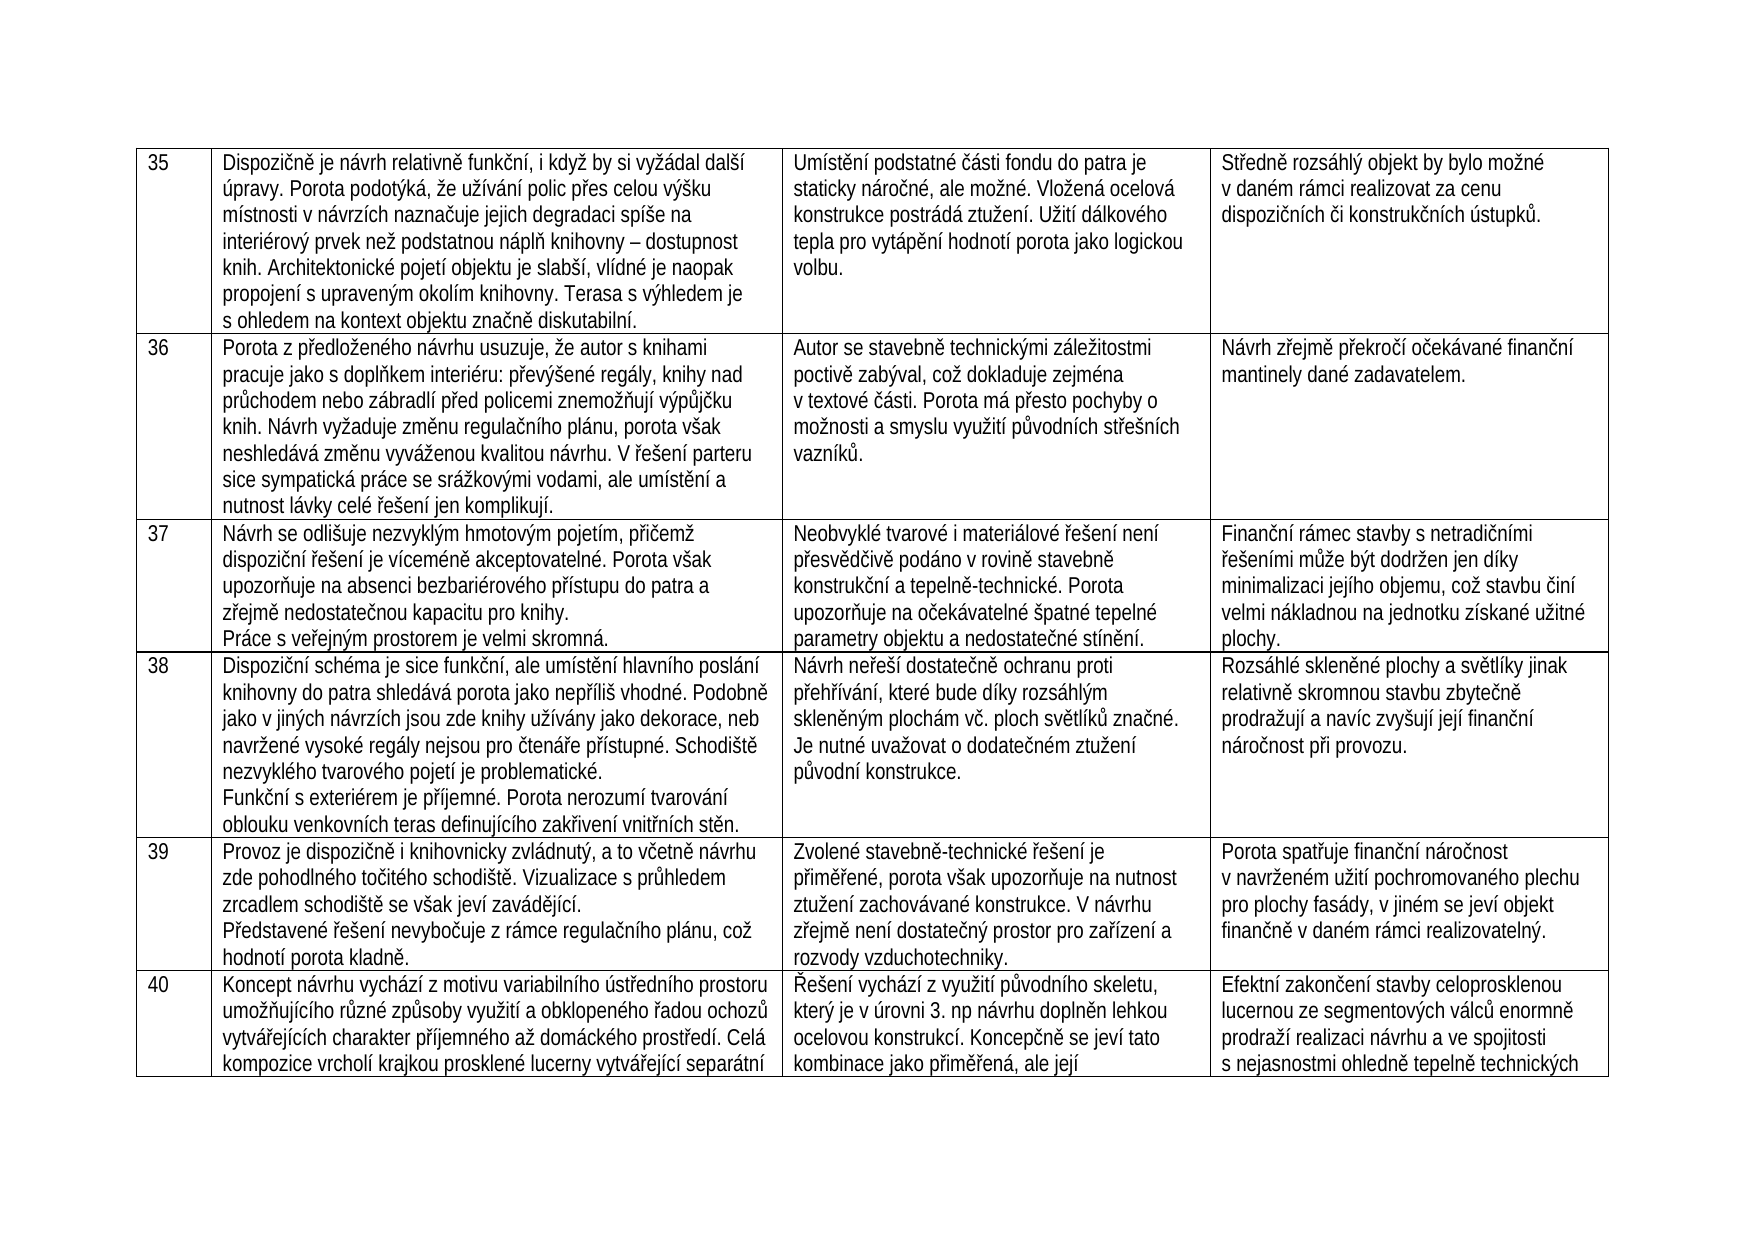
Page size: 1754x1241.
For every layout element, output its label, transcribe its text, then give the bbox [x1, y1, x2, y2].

table_cell Dispoziční schéma je sice funkční, ale umístění hlavního poslání knihovny do patra shledává porota jako nepříliš vhodné. Podobně jako v jiných návrzích jsou zde knihy užívány jako dekorace, neb navržené vysoké regály nejsou pro čtenáře přístupné. Schodiště nezvyklého tvarového pojetí je problematické. Funkční s exteriérem je příjemné. Porota nerozumí tvarování oblouku venkovních teras definujícího zakřivení vnitřních stěn. [212, 653, 782, 837]
table_cell Neobvyklé tvarové i materiálové řešení není přesvědčivě podáno v rovině stavebně konstrukční a tepelně-technické. Porota upozorňuje na očekávatelné špatné tepelné parametry objektu a nedostatečné stínění. [783, 520, 1210, 651]
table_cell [783, 971, 1210, 1076]
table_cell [212, 971, 782, 1076]
table_cell Porota spatřuje finanční náročnost v navrženém užití pochromovaného plechu pro plochy fasády, v jiném se jeví objekt finančně v daném rámci realizovatelný. [1211, 838, 1608, 970]
table_cell Autor se stavebně technickými záležitostmi poctivě zabýval, což dokladuje zejména v textové části. Porota má přesto pochyby o možnosti a smyslu využití původních střešních vazníků. [783, 334, 1210, 519]
table_cell Rozsáhlé skleněné plochy a světlíky jinak relativně skromnou stavbu zbytečně prodražují a navíc zvyšují její finanční náročnost při provozu. [1211, 653, 1608, 837]
table_cell Porota z předloženého návrhu usuzuje, že autor s knihami pracuje jako s doplňkem interiéru: převýšené regály, knihy nad průchodem nebo zábradlí před policemi znemožňují výpůjčku knih. Návrh vyžaduje změnu regulačního plánu, porota však neshledává změnu vyváženou kvalitou návrhu. V řešení parteru sice sympatická práce se srážkovými vodami, ale umístění a nutnost lávky celé řešení jen komplikují. [212, 334, 782, 519]
table_cell 37 [137, 520, 211, 651]
table_cell Návrh se odlišuje nezvyklým hmotovým pojetím, přičemž dispoziční řešení je víceméně akceptovatelné. Porota však upozorňuje na absenci bezbariérového přístupu do patra a zřejmě nedostatečnou kapacitu pro knihy. Práce s veřejným prostorem je velmi skromná. [212, 520, 782, 651]
table_cell Návrh neřeší dostatečně ochranu proti přehřívání, které bude díky rozsáhlým skleněným plochám vč. ploch světlíků značné. Je nutné uvažovat o dodatečném ztužení původní konstrukce. [783, 653, 1210, 837]
table_cell Provoz je dispozičně i knihovnicky zvládnutý, a to včetně návrhu zde pohodlného točitého schodiště. Vizualizace s průhledem zrcadlem schodiště se však jeví zavádějící. Představené řešení nevybočuje z rámce regulačního plánu, což hodnotí porota kladně. [212, 838, 782, 970]
table_cell Zvolené stavebně-technické řešení je přiměřené, porota však upozorňuje na nutnost ztužení zachovávané konstrukce. V návrhu zřejmě není dostatečný prostor pro zařízení a rozvody vzduchotechniky. [783, 838, 1210, 970]
table_cell Umístění podstatné části fondu do patra je staticky náročné, ale možné. Vložená ocelová konstrukce postrádá ztužení. Užití dálkového tepla pro vytápění hodnotí porota jako logickou volbu. [783, 149, 1210, 333]
table_cell 38 [137, 653, 211, 837]
table_cell 35 [137, 149, 211, 333]
table_cell Středně rozsáhlý objekt by bylo možné v daném rámci realizovat za cenu dispozičních či konstrukčních ústupků. [1211, 149, 1608, 333]
table_cell 36 [137, 334, 211, 519]
table_cell Finanční rámec stavby s netradičními řešeními může být dodržen jen díky minimalizaci jejího objemu, což stavbu činí velmi nákladnou na jednotku získané užitné plochy. [1211, 520, 1608, 651]
table_cell 39 [137, 838, 211, 970]
table_cell 40 [137, 971, 211, 1076]
table_cell Dispozičně je návrh relativně funkční, i když by si vyžádal další úpravy. Porota podotýká, že užívání polic přes celou výšku místnosti v návrzích naznačuje jejich degradaci spíše na interiérový prvek než podstatnou náplň knihovny – dostupnost knih. Architektonické pojetí objektu je slabší, vlídné je naopak propojení s upraveným okolím knihovny. Terasa s výhledem je s ohledem na kontext objektu značně diskutabilní. [212, 149, 782, 333]
table_cell Návrh zřejmě překročí očekávané finanční mantinely dané zadavatelem. [1211, 334, 1608, 519]
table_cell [1211, 971, 1608, 1076]
